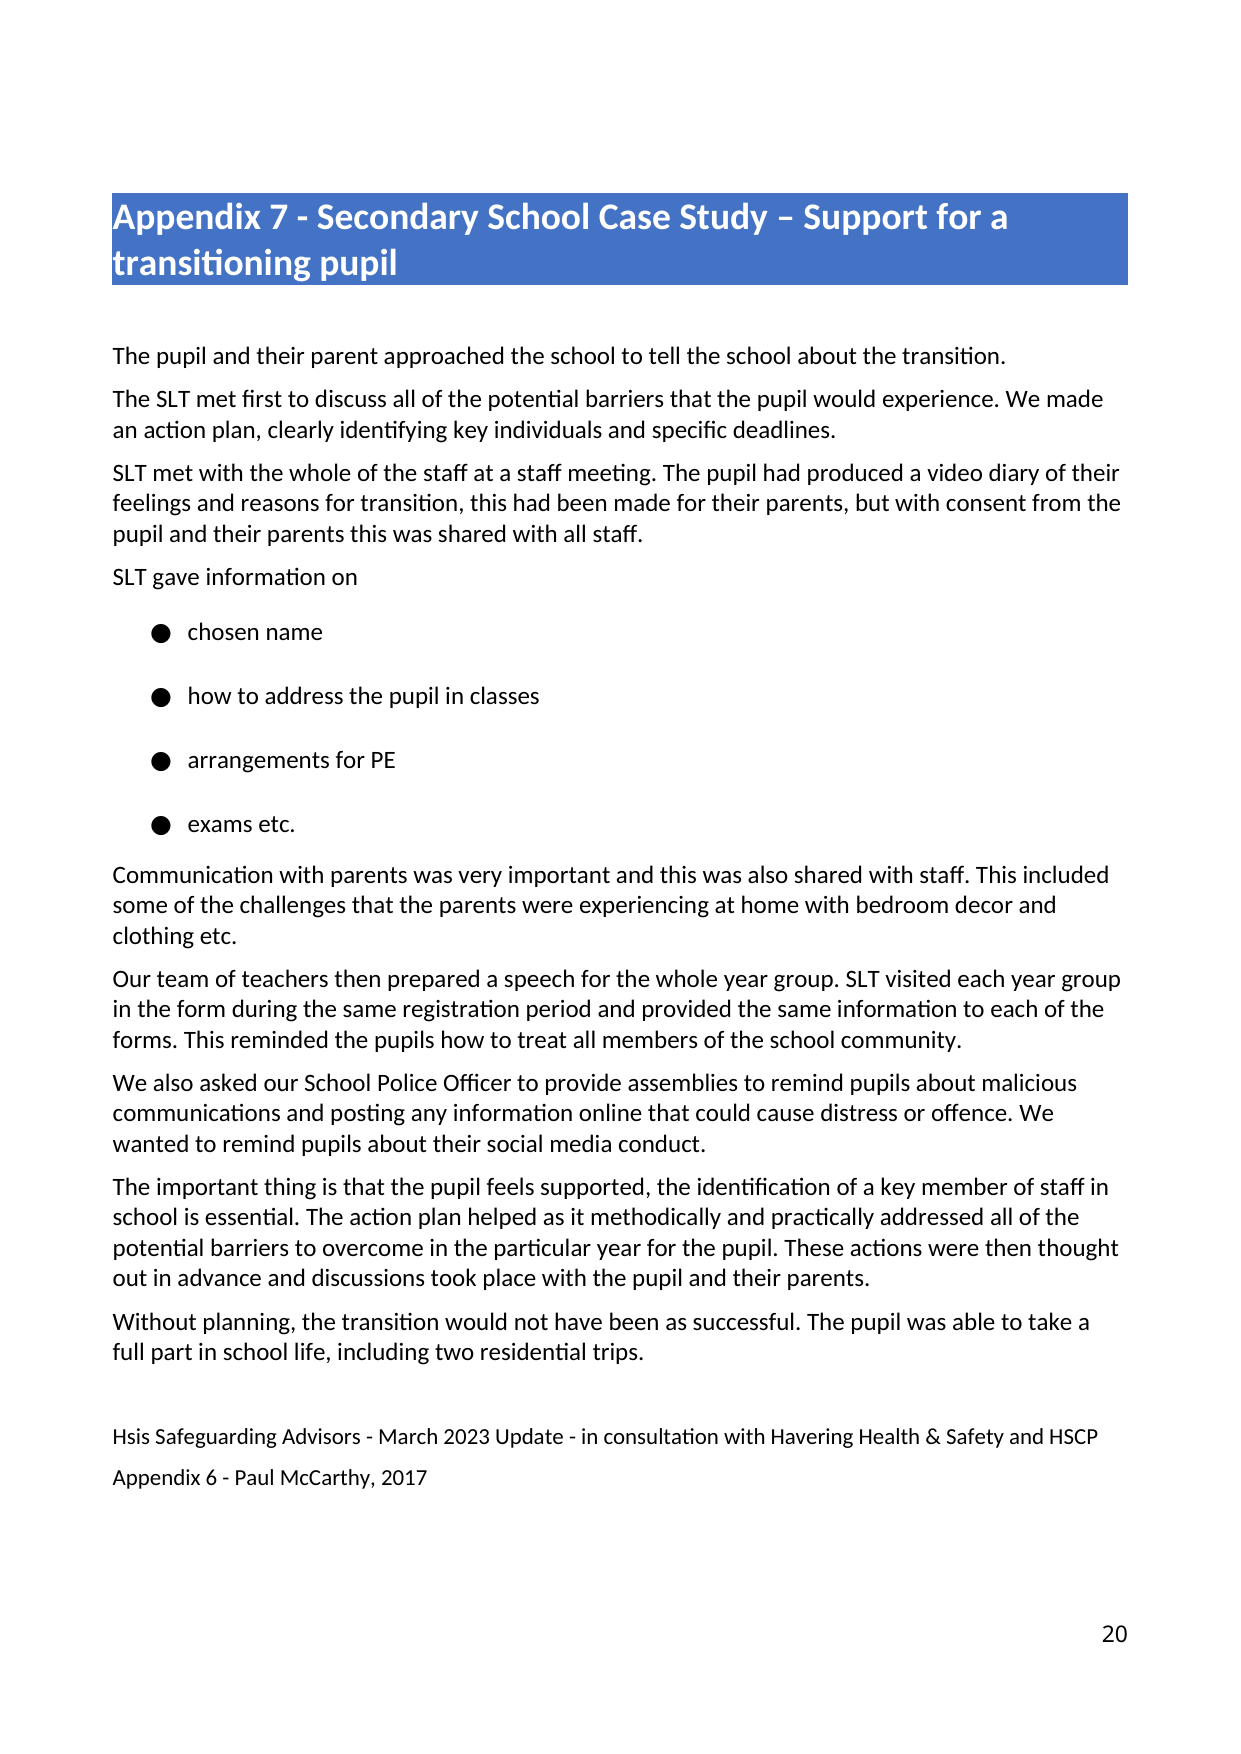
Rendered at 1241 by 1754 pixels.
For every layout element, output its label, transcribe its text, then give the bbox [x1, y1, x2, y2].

subtitle Appendix 7 - Secondary School Case Study – Support for a transitioning pupil [112, 193, 1128, 285]
list how to address the pupil in classes [150, 668, 1128, 719]
list chosen name [150, 604, 1128, 655]
list arrangements for PE [150, 731, 1128, 783]
text SLT met with the whole of the staff at a staff meeting. The pupil had produced a video diary of their feelings and reasons for transition, this had been made for their parents, but with consent from the pupil and their parents this was shared with all staff. [112, 457, 1128, 548]
text Hsis Safeguarding Advisors - March 2023 Update - in consultation with Havering Health & Safety and HSCP [112, 1422, 1128, 1450]
text SLT gave information on [112, 561, 1128, 591]
text Communication with parents was very important and this was also shared with staff. This included some of the challenges that the parents were experiencing at home with bedroom decor and clothing etc. [112, 859, 1128, 950]
text We also asked our School Police Officer to provide assemblies to remind pupils about malicious communications and posting any information online that could cause distress or offence. We wanted to remind pupils about their social media conduct. [112, 1067, 1128, 1158]
text Appendix 6 - Paul McCarthy, 2017 [112, 1463, 1128, 1491]
text Our team of teachers then prepared a speech for the whole year group. SLT visited each year group in the form during the same registration period and provided the same information to each of the forms. This reminded the pupils how to treat all members of the school community. [112, 963, 1128, 1054]
text The SLT met first to discuss all of the potential barriers that the pupil would experience. We made an action plan, clearly identifying key individuals and specific deadlines. [112, 383, 1128, 444]
text The pupil and their parent approached the school to tell the school about the transition. [112, 340, 1128, 371]
text Without planning, the transition would not have been as successful. The pupil was able to take a full part in school life, including two residential trips. [112, 1306, 1128, 1367]
text The important thing is that the pupil feels supported, the identification of a key member of staff in school is essential. The action plan helped as it methodically and practically addressed all of the potential barriers to overcome in the particular year for the pupil. These actions were then thought out in advance and discussions took place with the pupil and their parents. [112, 1171, 1128, 1293]
list exams etc. [150, 795, 1128, 846]
